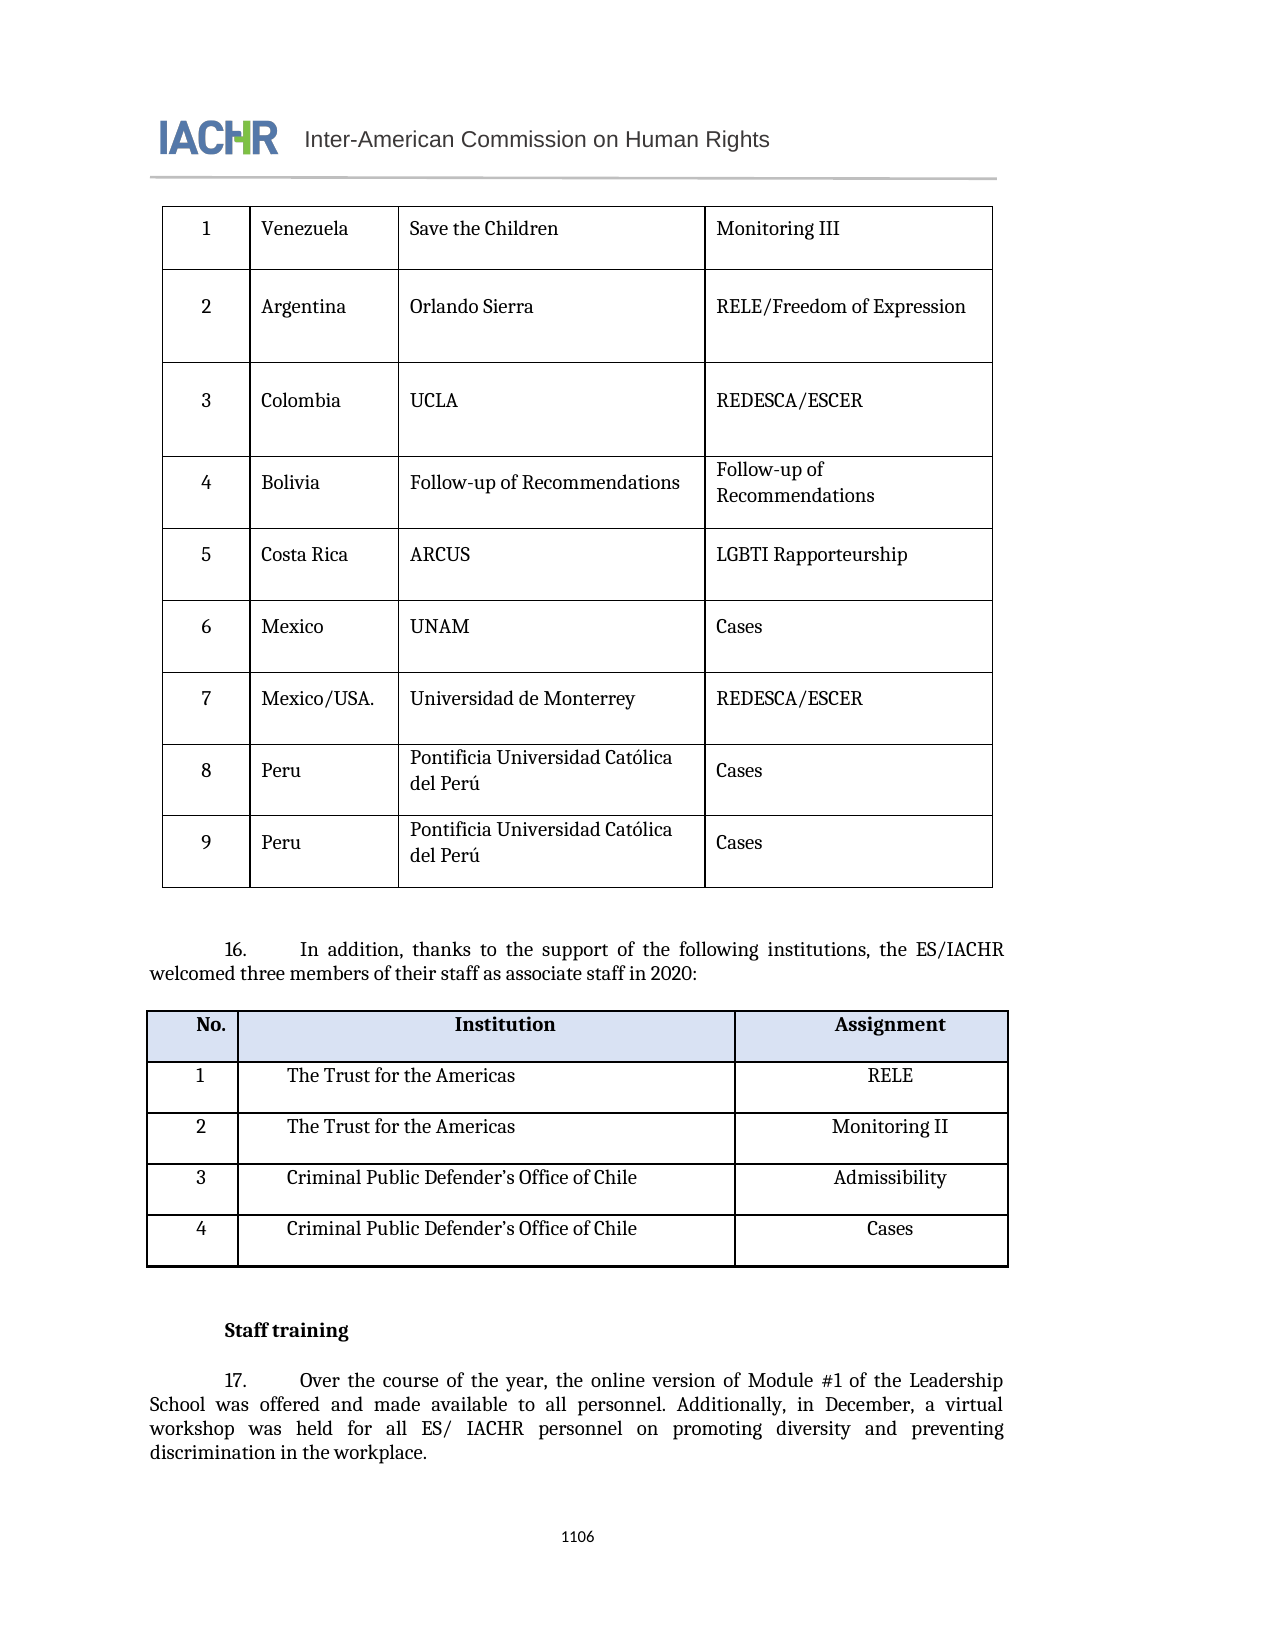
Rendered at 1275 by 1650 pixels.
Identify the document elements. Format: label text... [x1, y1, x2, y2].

text In addition, thanks to the support of the following institutions, the ES/IACHR welcomed three members of their staff as associate staff in 2020: [150, 937, 1005, 985]
table_cell Mexico/USA. [251, 673, 398, 743]
table_cell 4 [163, 457, 249, 528]
table_cell Follow-up of Recommendations [399, 457, 704, 528]
table_cell 3 [163, 363, 249, 456]
table_header No. [148, 1012, 237, 1061]
table_cell Monitoring II [736, 1114, 1007, 1163]
table_cell Cases [706, 816, 992, 887]
table_cell The Trust for the Americas [239, 1063, 734, 1112]
table_cell RELE [736, 1063, 1007, 1112]
table_cell The Trust for the Americas [239, 1114, 734, 1163]
table_cell Argentina [251, 270, 398, 362]
table_header Institution [239, 1012, 734, 1061]
table_cell 6 [163, 601, 249, 672]
table_cell 7 [163, 673, 249, 743]
table_cell REDESCA/ESCER [706, 363, 992, 456]
table_header Assignment [736, 1012, 1007, 1061]
table_cell 4 [148, 1216, 237, 1265]
table_cell ARCUS [399, 529, 704, 600]
table_cell 3 [148, 1165, 237, 1214]
table_cell RELE/Freedom of Expression [706, 270, 992, 362]
table_cell 8 [163, 745, 249, 815]
table_cell 9 [163, 816, 249, 887]
table_cell Cases [736, 1216, 1007, 1265]
table_cell 2 [163, 270, 249, 362]
table_cell Monitoring III [706, 207, 992, 268]
table_cell UCLA [399, 363, 704, 456]
table_cell 5 [163, 529, 249, 600]
table_cell Venezuela [251, 207, 398, 268]
table_cell Colombia [251, 363, 398, 456]
table_cell Pontificia Universidad Católica del Perú [399, 745, 704, 815]
table_cell Universidad de Monterrey [399, 673, 704, 743]
table_cell Costa Rica [251, 529, 398, 600]
table_cell Peru [251, 745, 398, 815]
table_cell 2 [148, 1114, 237, 1163]
table_cell Admissibility [736, 1165, 1007, 1214]
table_cell Follow-up of Recommendations [706, 457, 992, 528]
table_cell 1 [148, 1063, 237, 1112]
table_cell Pontificia Universidad Católica del Perú [399, 816, 704, 887]
table_cell 1 [163, 207, 249, 268]
picture [150, 110, 283, 166]
text Staff training [150, 1318, 1005, 1342]
table_cell Criminal Public Defender’s Office of Chile [239, 1165, 734, 1214]
table_cell Bolivia [251, 457, 398, 528]
table_cell Save the Children [399, 207, 704, 268]
table_cell Criminal Public Defender’s Office of Chile [239, 1216, 734, 1265]
table_cell Cases [706, 745, 992, 815]
text Over the course of the year, the online version of Module #1 of the Leadership School was offered and made available to all personnel. Additionally, in December, a virtual workshop was held for all ES/ IACHR personnel on promoting diversity and preventing discrimination in the workplace. [150, 1369, 1005, 1465]
table_cell LGBTI Rapporteurship [706, 529, 992, 600]
table_cell REDESCA/ESCER [706, 673, 992, 743]
table_cell Peru [251, 816, 398, 887]
table_cell Mexico [251, 601, 398, 672]
table_cell Orlando Sierra [399, 270, 704, 362]
table_cell UNAM [399, 601, 704, 672]
table_cell Cases [706, 601, 992, 672]
